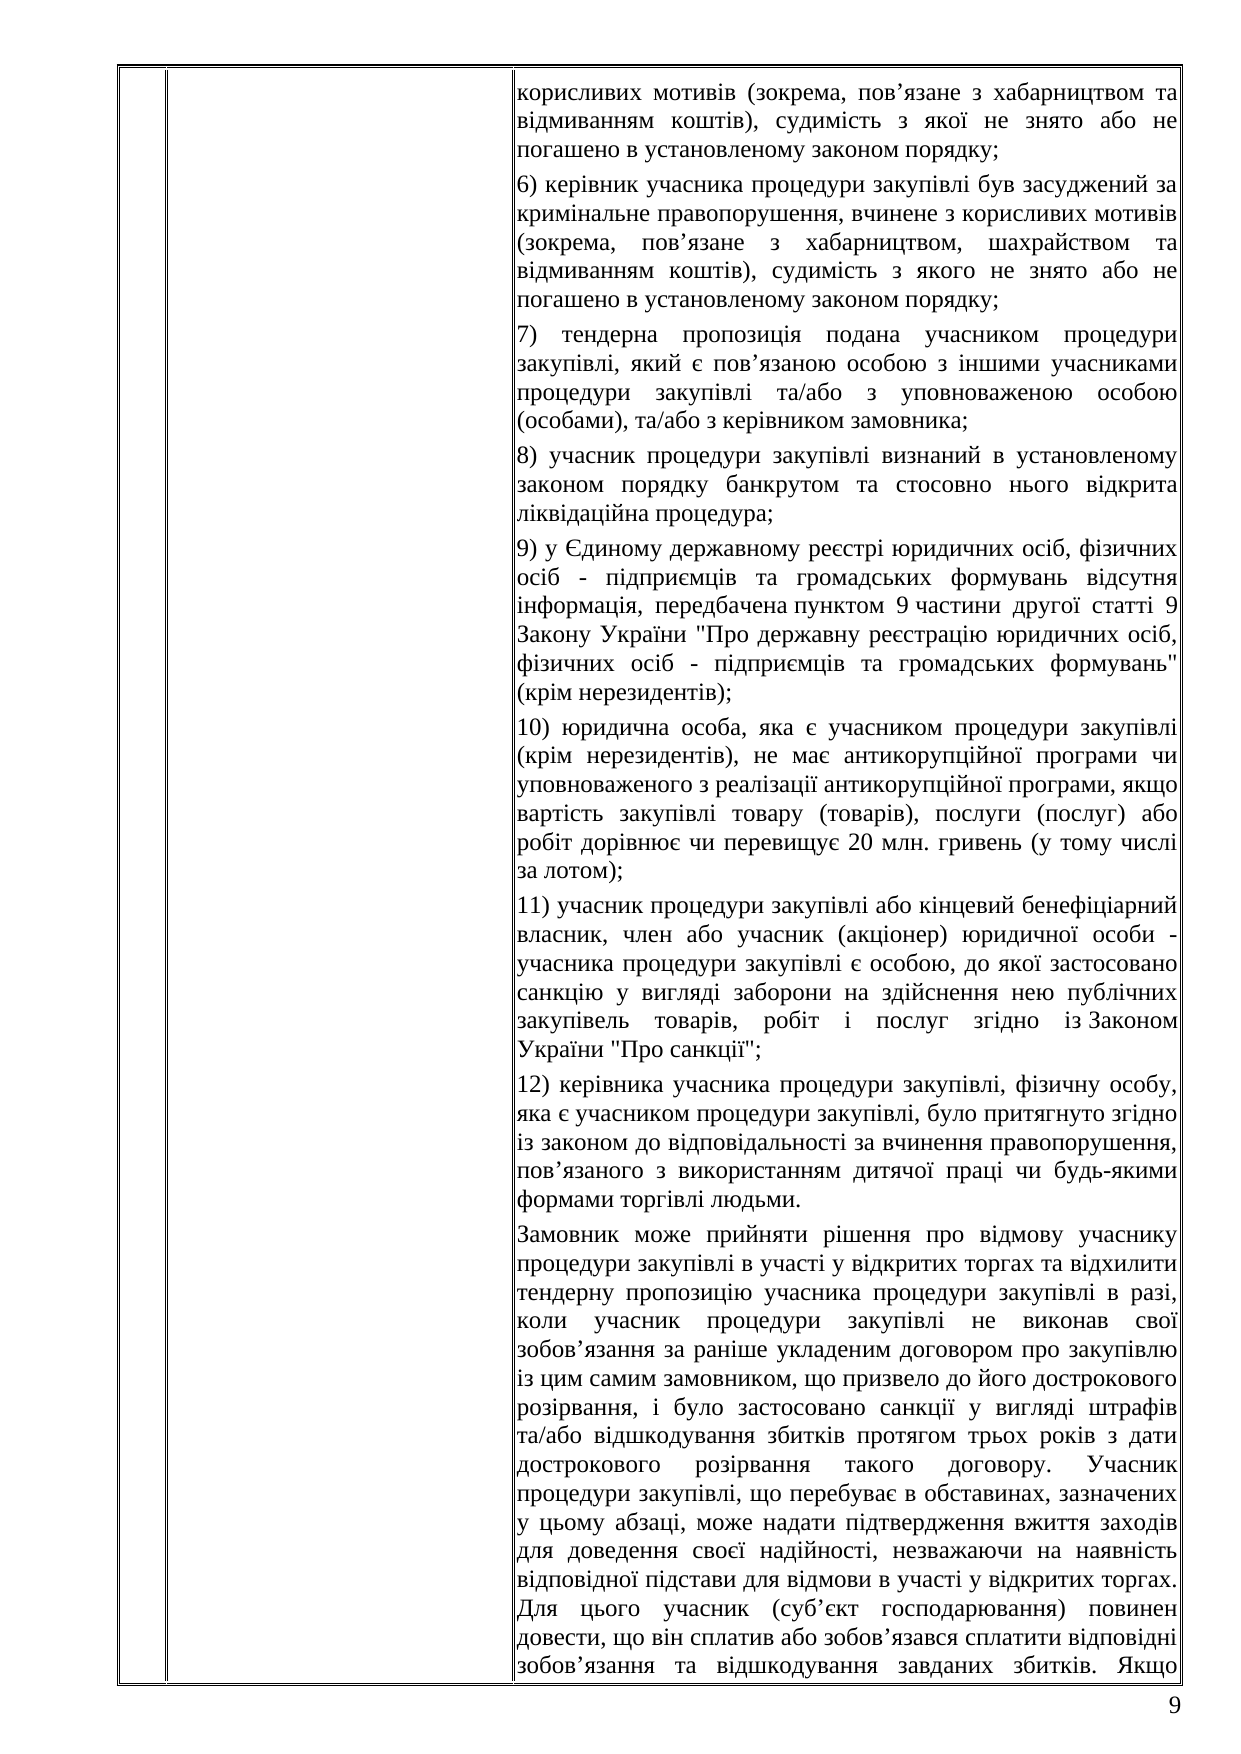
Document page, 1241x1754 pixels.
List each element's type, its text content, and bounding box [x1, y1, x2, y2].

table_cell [514, 68, 1180, 1682]
table_cell 5 [120, 68, 167, 1682]
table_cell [167, 68, 513, 1682]
